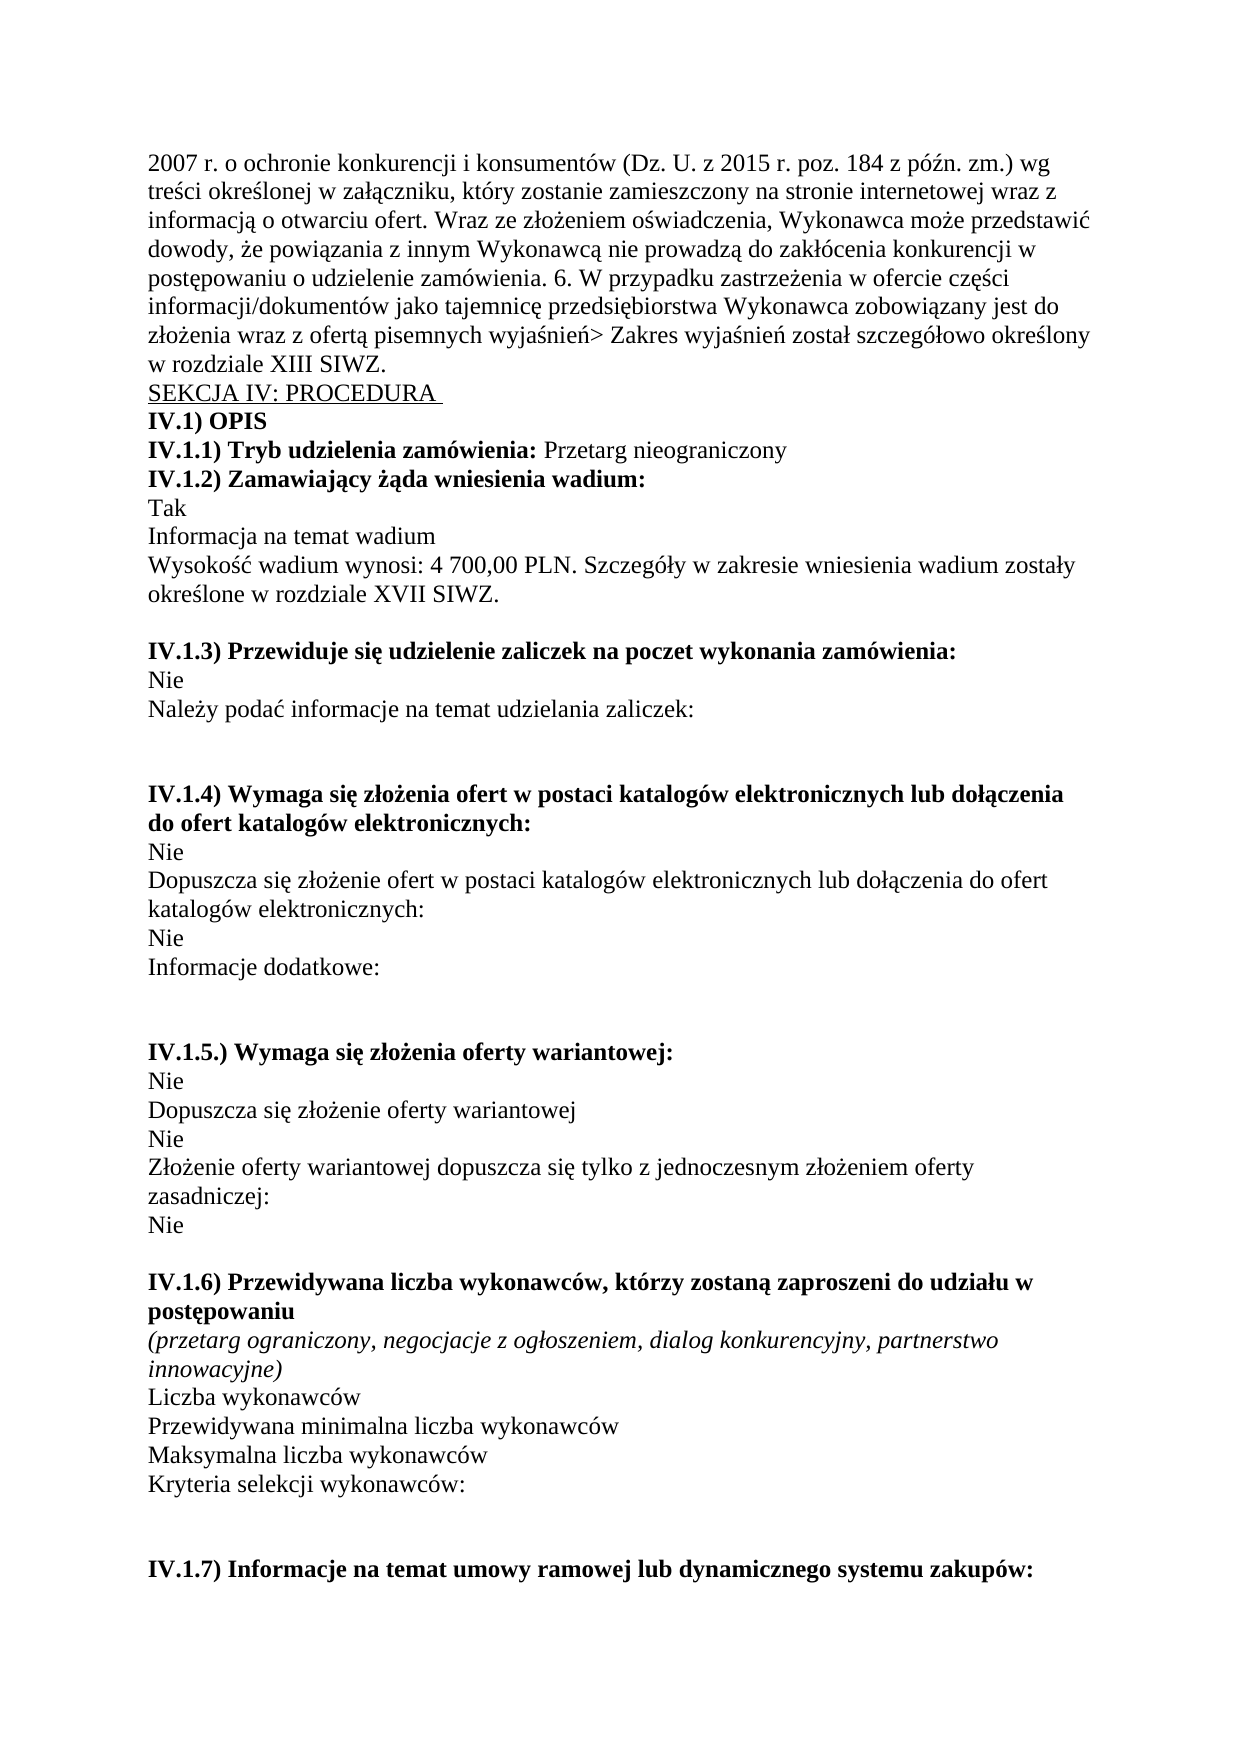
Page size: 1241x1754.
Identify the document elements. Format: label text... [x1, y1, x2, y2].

text IV.1.6) Przewidywana liczba wykonawców, którzy zostaną zaproszeni do udziału w postępowaniu (przetarg ograniczony, negocjacje z ogłoszeniem, dialog konkurencyjny, partnerstwo innowacyjne) [148, 1239, 1093, 1382]
text IV.1.7) Informacje na temat umowy ramowej lub dynamicznego systemu zakupów: [148, 1525, 1093, 1583]
text IV.1.5.) Wymaga się złożenia oferty wariantowej: [148, 1009, 1093, 1066]
text Tak Informacja na temat wadium Wysokość wadium wynosi: 4 700,00 PLN. Szczegóły w zakresie wniesienia wadium zostały określone w rozdziale XVII SIWZ. [148, 493, 1093, 608]
text Nie Dopuszcza się złożenie ofert w postaci katalogów elektronicznych lub dołączenia do ofert katalogów elektronicznych: Nie Informacje dodatkowe: [148, 837, 1093, 1009]
text SEKCJA IV: PROCEDURA [148, 378, 1093, 406]
text IV.1) OPIS IV.1.1) Tryb udzielenia zamówienia: Przetarg nieograniczony IV.1.2) Zamawiający żąda wniesienia wadium: [148, 406, 1093, 493]
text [148, 148, 1093, 378]
text Liczba wykonawców Przewidywana minimalna liczba wykonawców Maksymalna liczba wykonawców Kryteria selekcji wykonawców: [148, 1382, 1093, 1525]
text Nie Należy podać informacje na temat udzielania zaliczek: [148, 665, 1093, 751]
text Nie Dopuszcza się złożenie oferty wariantowej Nie Złożenie oferty wariantowej dopuszcza się tylko z jednoczesnym złożeniem oferty zasadniczej: Nie [148, 1066, 1093, 1239]
text IV.1.4) Wymaga się złożenia ofert w postaci katalogów elektronicznych lub dołączenia do ofert katalogów elektronicznych: [148, 751, 1093, 837]
text IV.1.3) Przewiduje się udzielenie zaliczek na poczet wykonania zamówienia: [148, 608, 1093, 665]
